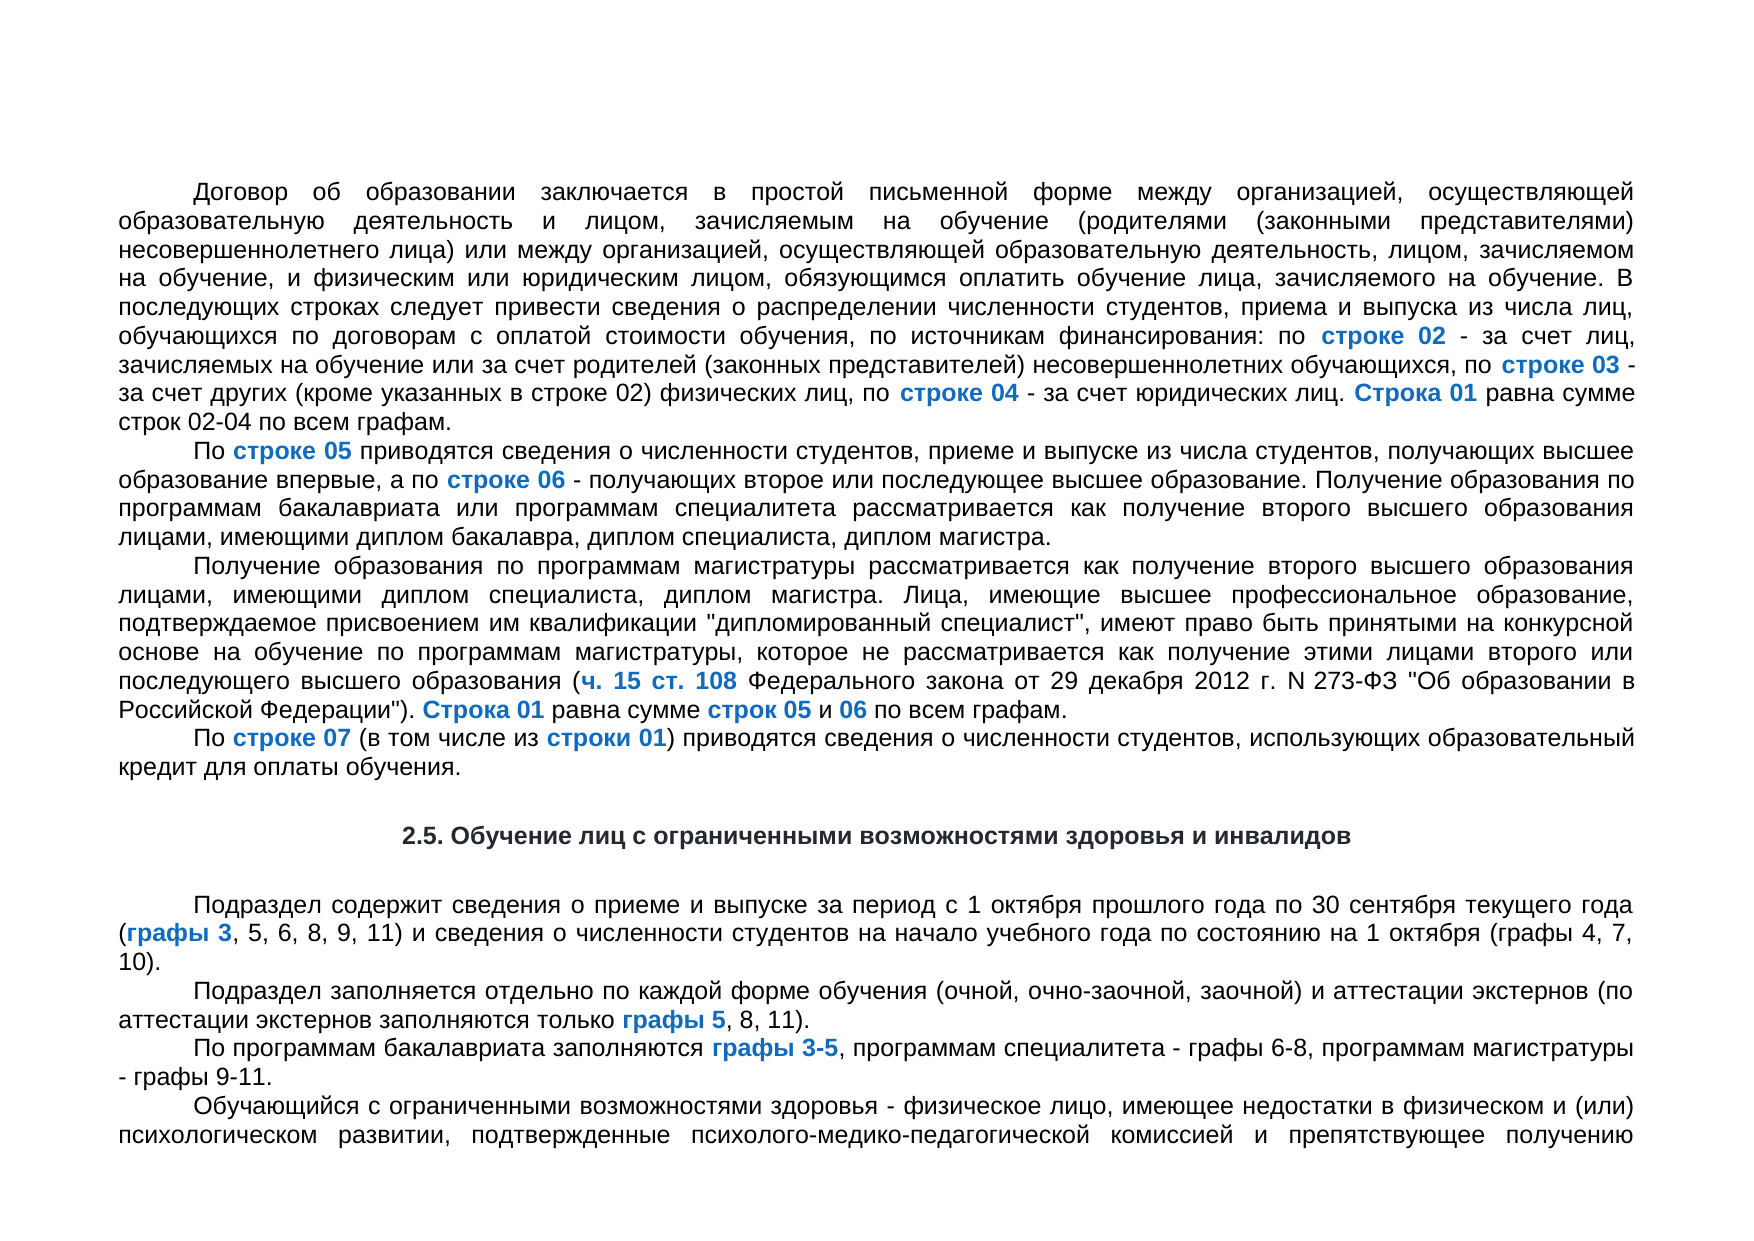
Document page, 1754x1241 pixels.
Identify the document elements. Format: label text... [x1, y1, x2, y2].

text По строке 07 (в том числе из строки 01) приводятся сведения о численности студентов, использующих образовательный кредит для оплаты обучения. [118, 723, 1636, 781]
text По программам бакалавриата заполняются графы 3-5, программам специалитета - графы 6-8, программам магистратуры - графы 9-11. [118, 1033, 1636, 1091]
text Получение образования по программам магистратуры рассматривается как получение второго высшего образования лицами, имеющими диплом специалиста, диплом магистра. Лица, имеющие высшее профессиональное образование, подтверждаемое присвоением им квалификации "дипломированный специалист", имеют право быть принятыми на конкурсной основе на обучение по программам магистратуры, которое не рассматривается как получение этими лицами второго или последующего высшего образования (ч. 15 ст. 108 Федерального закона от 29 декабря 2012 г. N 273-ФЗ "Об образовании в Российской Федерации"). Строка 01 равна сумме строк 05 и 06 по всем графам. [118, 551, 1636, 723]
text По строке 05 приводятся сведения о численности студентов, приеме и выпуске из числа студентов, получающих высшее образование впервые, а по строке 06 - получающих второе или последующее высшее образование. Получение образования по программам бакалавриата или программам специалитета рассматривается как получение второго высшего образования лицами, имеющими диплом бакалавра, диплом специалиста, диплом магистра. [118, 436, 1636, 551]
text Договор об образовании заключается в простой письменной форме между организацией, осуществляющей образовательную деятельность и лицом, зачисляемым на обучение (родителями (законными представителями) несовершеннолетнего лица) или между организацией, осуществляющей образовательную деятельность, лицом, зачисляемом на обучение, и физическим или юридическим лицом, обязующимся оплатить обучение лица, зачисляемого на обучение. В последующих строках следует привести сведения о распределении численности студентов, приема и выпуска из числа лиц, обучающихся по договорам с оплатой стоимости обучения, по источникам финансирования: по строке 02 - за счет лиц, зачисляемых на обучение или за счет родителей (законных представителей) несовершеннолетних обучающихся, по строке 03 - за счет других (кроме указанных в строке 02) физических лиц, по строке 04 - за счет юридических лиц. Строка 01 равна сумме строк 02-04 по всем графам. [118, 177, 1636, 436]
text Подраздел заполняется отдельно по каждой форме обучения (очной, очно-заочной, заочной) и аттестации экстернов (по аттестации экстернов заполняются только графы 5, 8, 11). [118, 976, 1636, 1033]
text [118, 1091, 1636, 1148]
subtitle 2.5. Обучение лиц с ограниченными возможностями здоровья и инвалидов [118, 821, 1636, 850]
text Подраздел содержит сведения о приеме и выпуске за период с 1 октября прошлого года по 30 сентября текущего года (графы 3, 5, 6, 8, 9, 11) и сведения о численности студентов на начало учебного года по состоянию на 1 октября (графы 4, 7, 10). [118, 890, 1636, 976]
